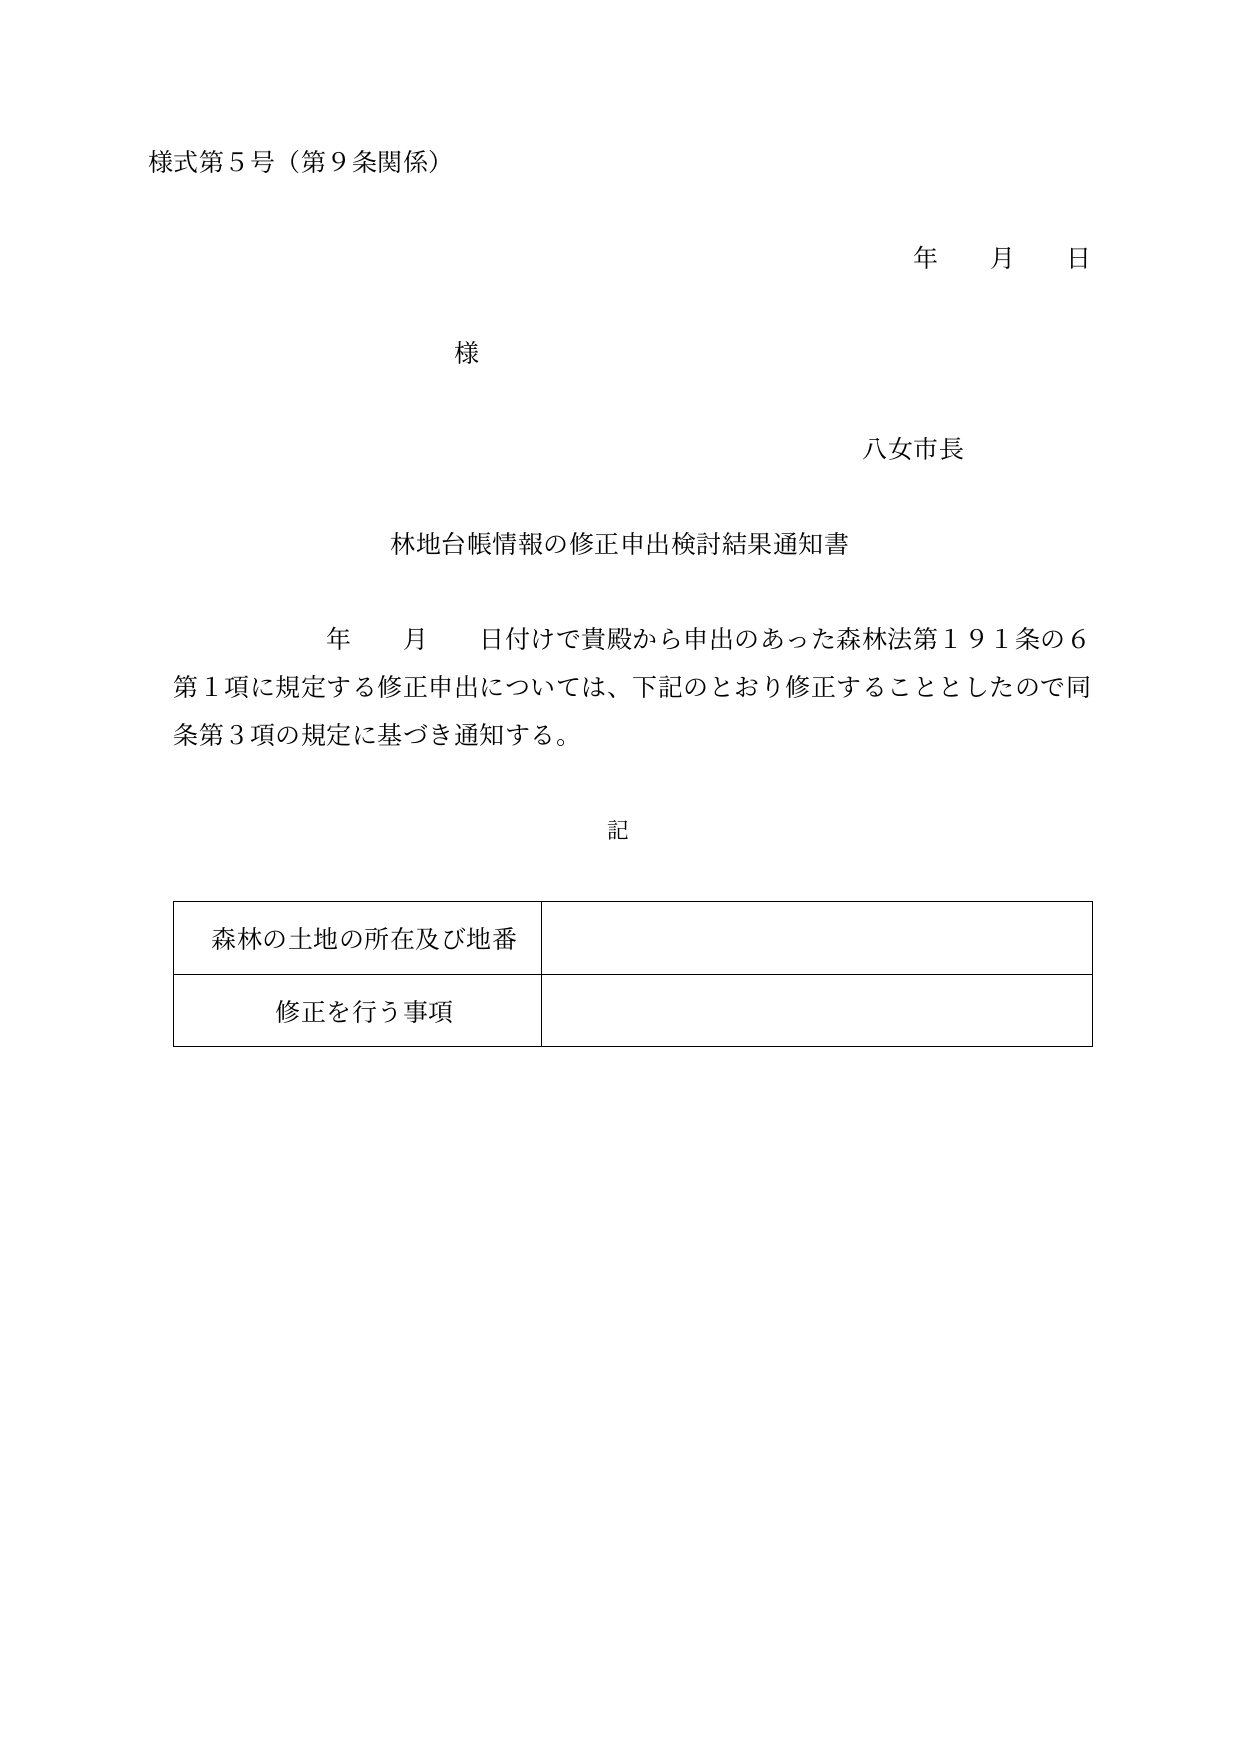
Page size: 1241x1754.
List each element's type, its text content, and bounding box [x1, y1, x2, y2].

text 年 月 日 [173, 233, 1092, 280]
table_cell [542, 975, 1092, 1046]
table_header [542, 902, 1092, 973]
text 様式第５号（第９条関係） [148, 137, 1092, 185]
text 年 月 日付けで貴殿から申出のあった森林法第１９１条の６第１項に規定する修正申出については、下記のとおり修正することとしたので同条第３項の規定に基づき通知する。 [173, 614, 1092, 757]
table_cell 修正を行う事項 [174, 975, 541, 1046]
subtitle 記 [148, 805, 1092, 853]
text 様 [148, 328, 1092, 376]
text 八女市長 [148, 423, 964, 471]
table_header 森林の土地の所在及び地番 [174, 902, 541, 973]
text 林地台帳情報の修正申出検討結果通知書 [148, 519, 1092, 567]
